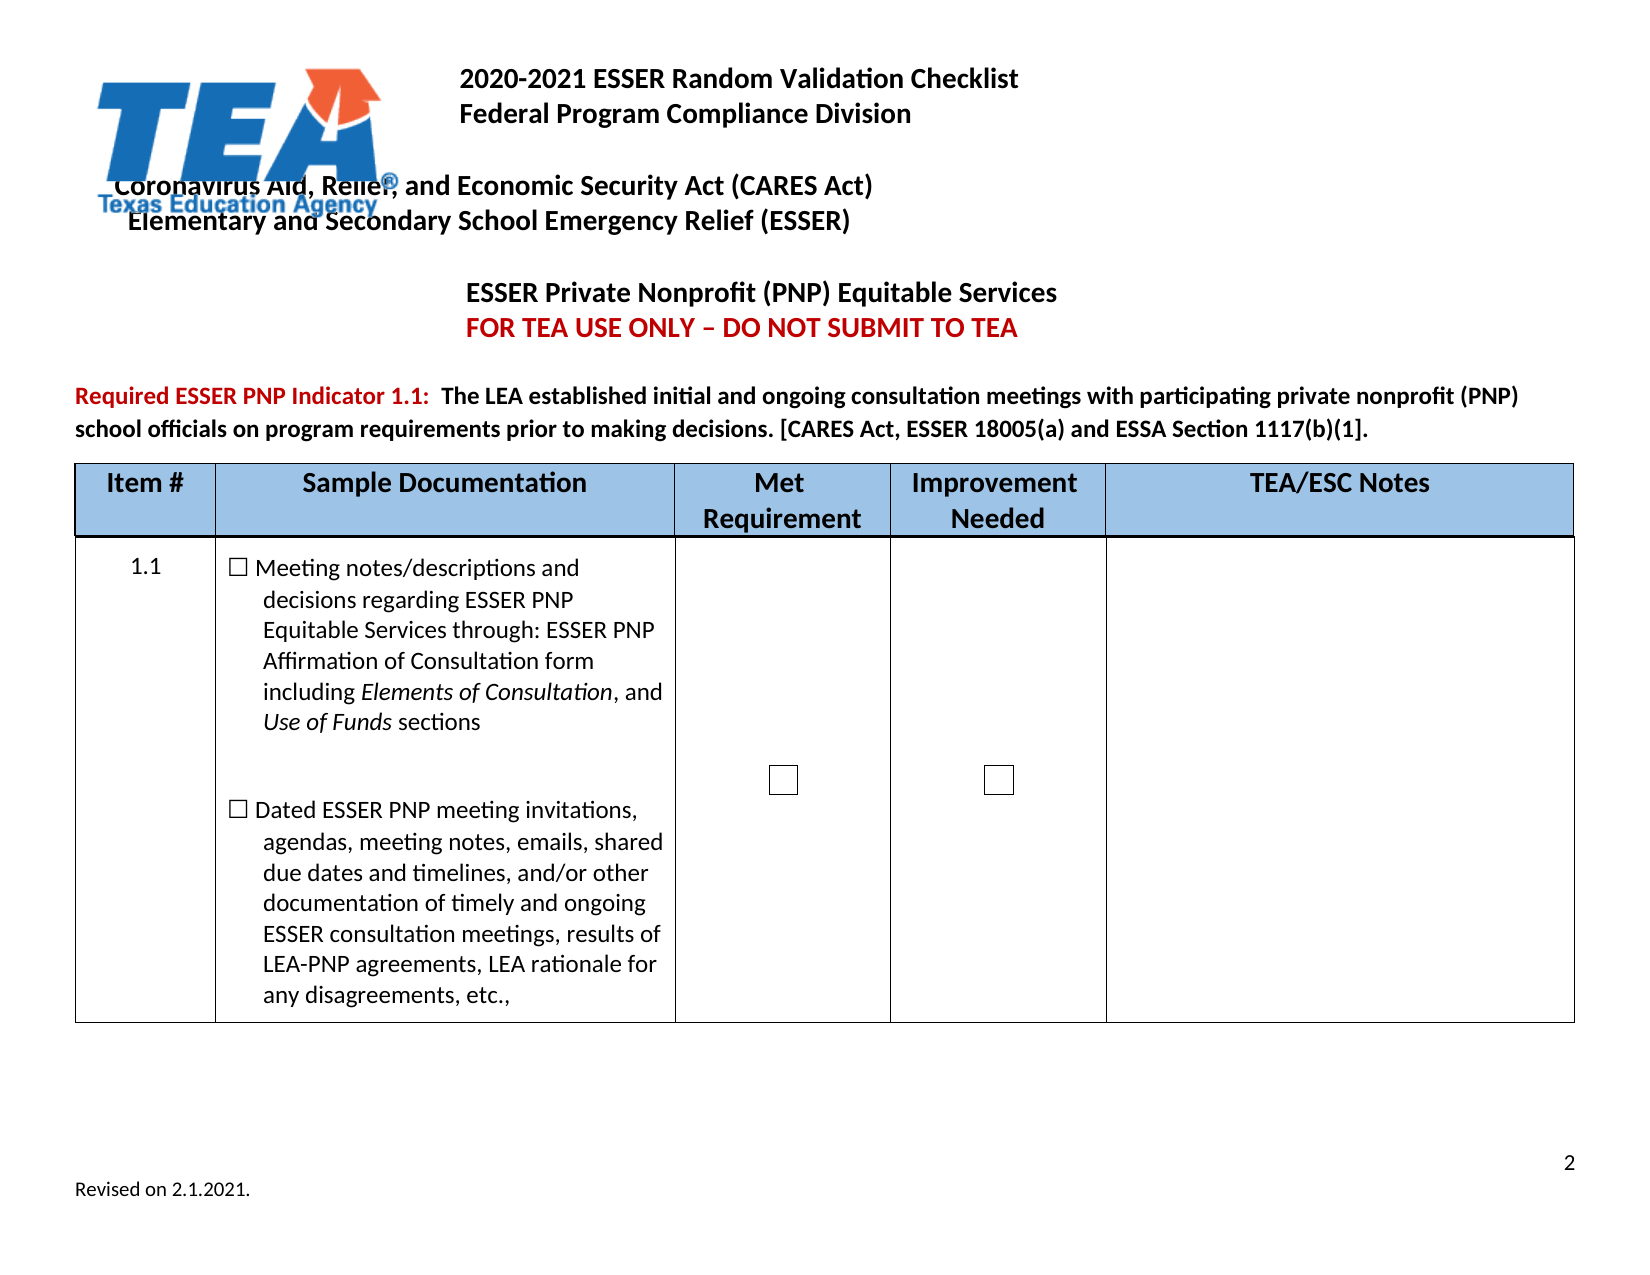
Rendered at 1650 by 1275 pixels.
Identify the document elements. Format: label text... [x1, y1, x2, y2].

table_header [676, 538, 890, 1022]
text Required ESSER PNP Indicator 1.1: The LEA established initial and ongoing consultation meetings with participating private nonprofit (PNP) school officials on program requirements prior to making decisions. [CARES Act, ESSER 18005(a) and ESSA Section 1117(b)(1]. [75, 381, 1575, 444]
table_header Met Requirement [675, 464, 890, 535]
table_header TEA/ESC Notes [1106, 464, 1573, 535]
table_header 1.1 [76, 538, 215, 1022]
table_header Item # [76, 464, 215, 535]
table_header Sample Documentation [216, 464, 674, 535]
picture [90, 59, 404, 222]
table_header Improvement Needed [891, 464, 1105, 535]
table_header [1107, 538, 1574, 1022]
table_header [891, 538, 1106, 1022]
table_header Meeting notes/descriptions and decisions regarding ESSER PNP Equitable Services through: ESSER PNP Affirmation of Consultation form including Elements of Consultation, and Use of Funds sections Dated ESSER PNP meeting invitations, agendas, meeting notes, emails, shared due dates and timelines, and/or other documentation of timely and ongoing ESSER consultation meetings, results of LEA-PNP agreements, LEA rationale for any disagreements, etc., [216, 538, 675, 1022]
